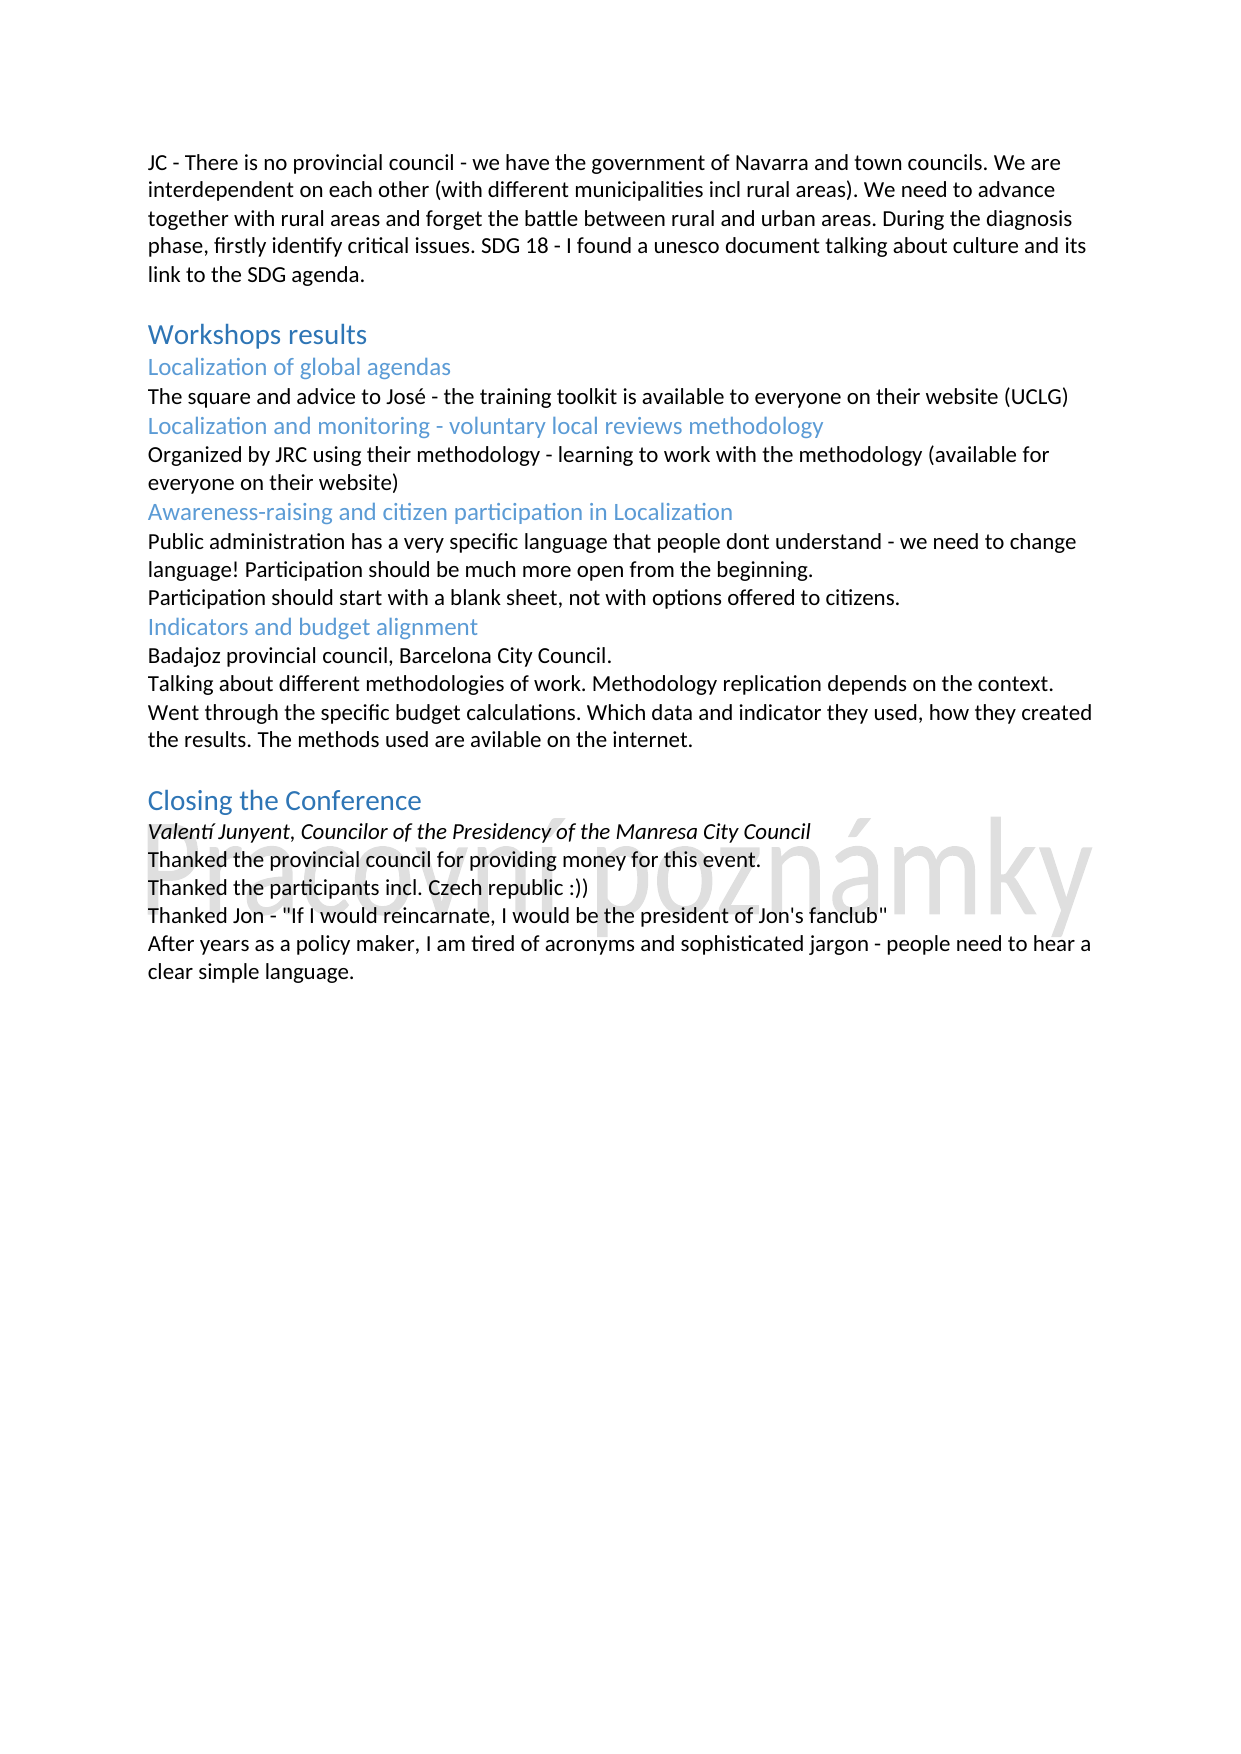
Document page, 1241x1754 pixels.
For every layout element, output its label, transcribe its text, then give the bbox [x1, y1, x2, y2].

text Localization and monitoring - voluntary local reviews methodology [148, 410, 1093, 440]
text Localization of global agendas [148, 351, 1093, 382]
text JC - There is no provincial council - we have the government of Navarra and town councils. We are interdependent on each other (with different municipalities incl rural areas). We need to advance together with rural areas and forget the battle between rural and urban areas. During the diagnosis phase, firstly identify critical issues. SDG 18 - I found a unesco document talking about culture and its link to the SDG agenda. [148, 148, 1093, 288]
text Thanked the provincial council for providing money for this event. [148, 845, 1093, 873]
text Thanked Jon - "If I would reincarnate, I would be the president of Jon's fanclub" [148, 901, 1093, 929]
text Badajoz provincial council, Barcelona City Council. [148, 642, 1093, 669]
text Thanked the participants incl. Czech republic :)) [148, 873, 1093, 901]
text Closing the Conference [148, 782, 1093, 817]
text Valentí Junyent, Councilor of the Presidency of the Manresa City Council [148, 817, 1093, 845]
text Workshops results [148, 316, 1093, 351]
text Talking about different methodologies of work. Methodology replication depends on the context. Went through the specific budget calculations. Which data and indicator they used, how they created the results. The methods used are avilable on the internet. [148, 669, 1093, 754]
text Participation should start with a blank sheet, not with options offered to citizens. [148, 583, 1093, 611]
text Awareness-raising and citizen participation in Localization [148, 496, 1093, 527]
text Indicators and budget alignment [148, 611, 1093, 642]
text After years as a policy maker, I am tired of acronyms and sophisticated jargon - people need to hear a clear simple language. [148, 929, 1093, 985]
text The square and advice to José - the training toolkit is available to everyone on their website (UCLG) [148, 382, 1093, 410]
text Organized by JRC using their methodology - learning to work with the methodology (available for everyone on their website) [148, 440, 1093, 496]
text Public administration has a very specific language that people dont understand - we need to change language! Participation should be much more open from the beginning. [148, 527, 1093, 583]
